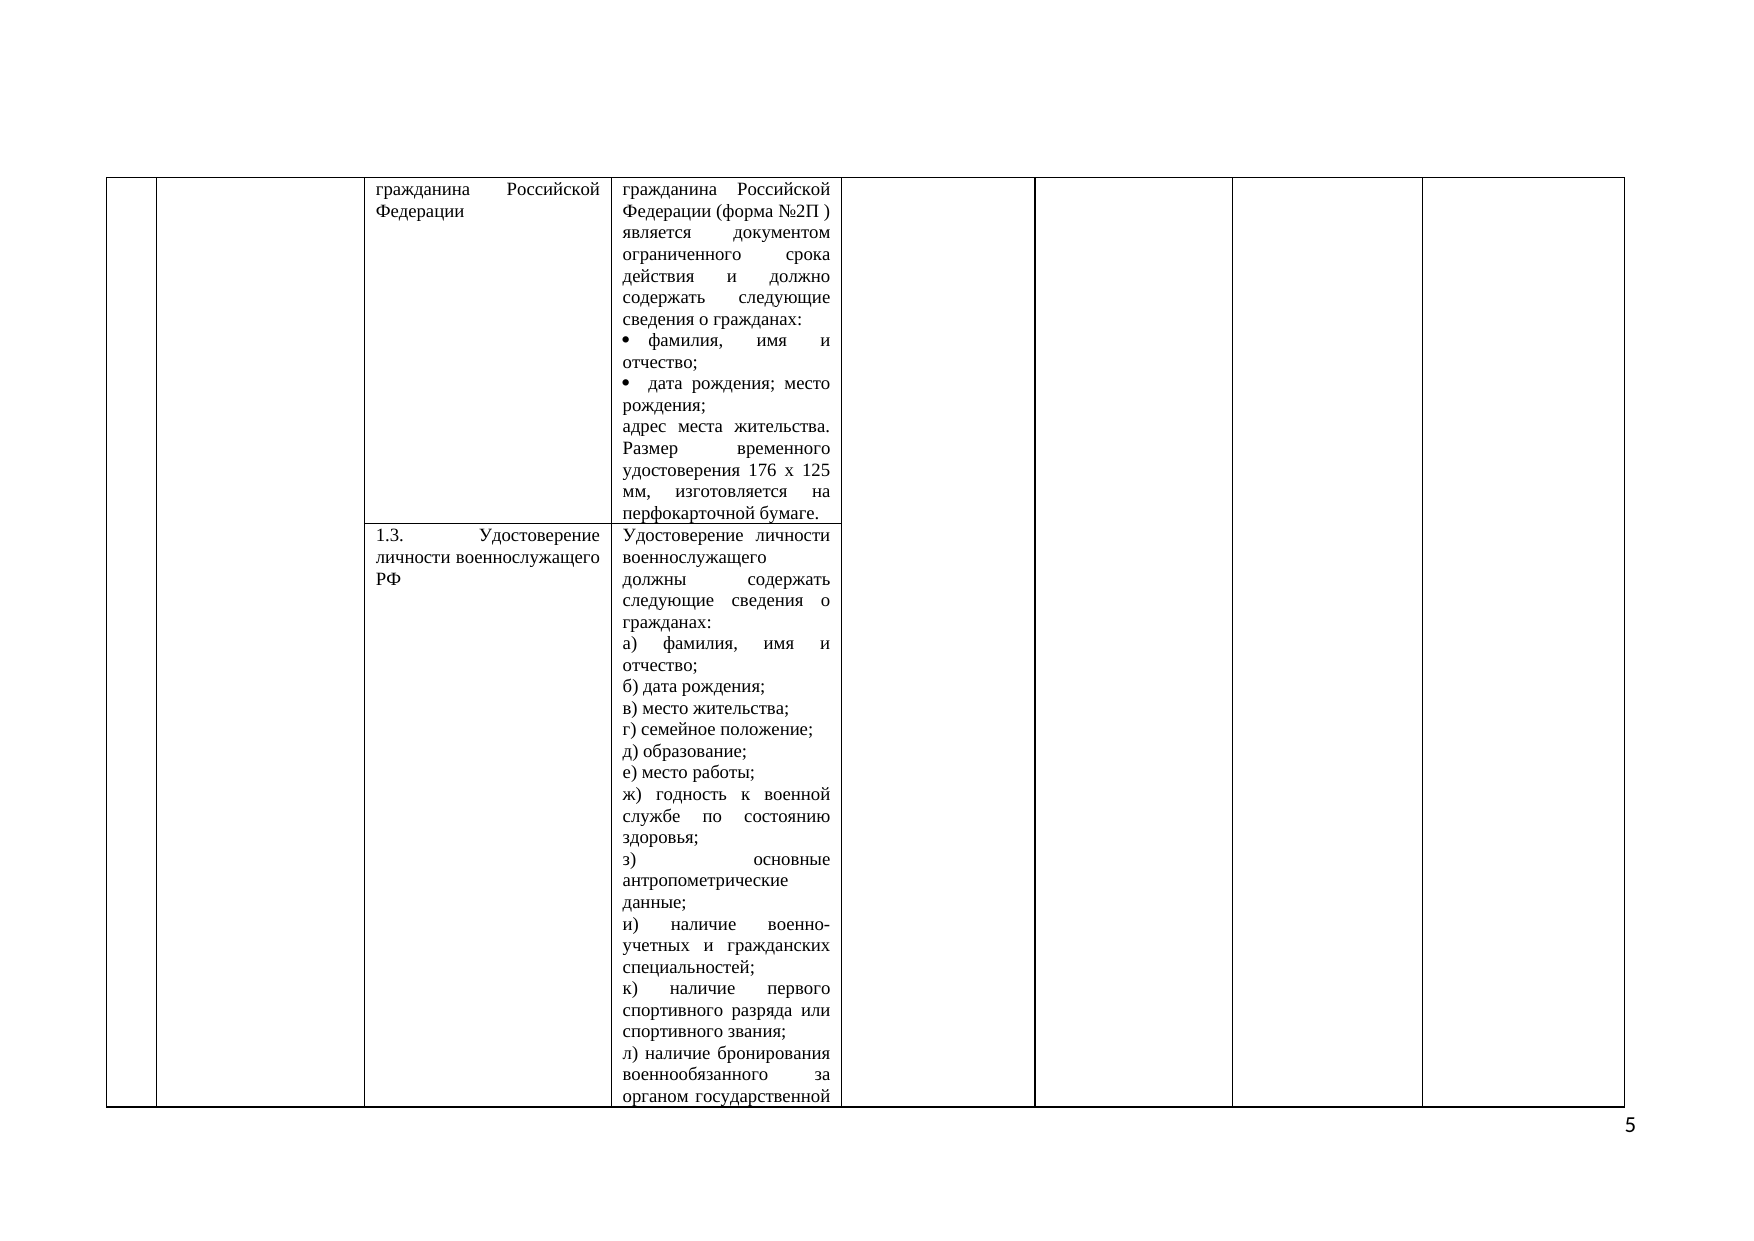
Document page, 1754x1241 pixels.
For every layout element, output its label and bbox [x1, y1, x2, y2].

table_cell [365, 524, 611, 1106]
table_cell [612, 524, 841, 1106]
table_cell [612, 178, 841, 523]
table_cell [365, 178, 611, 523]
